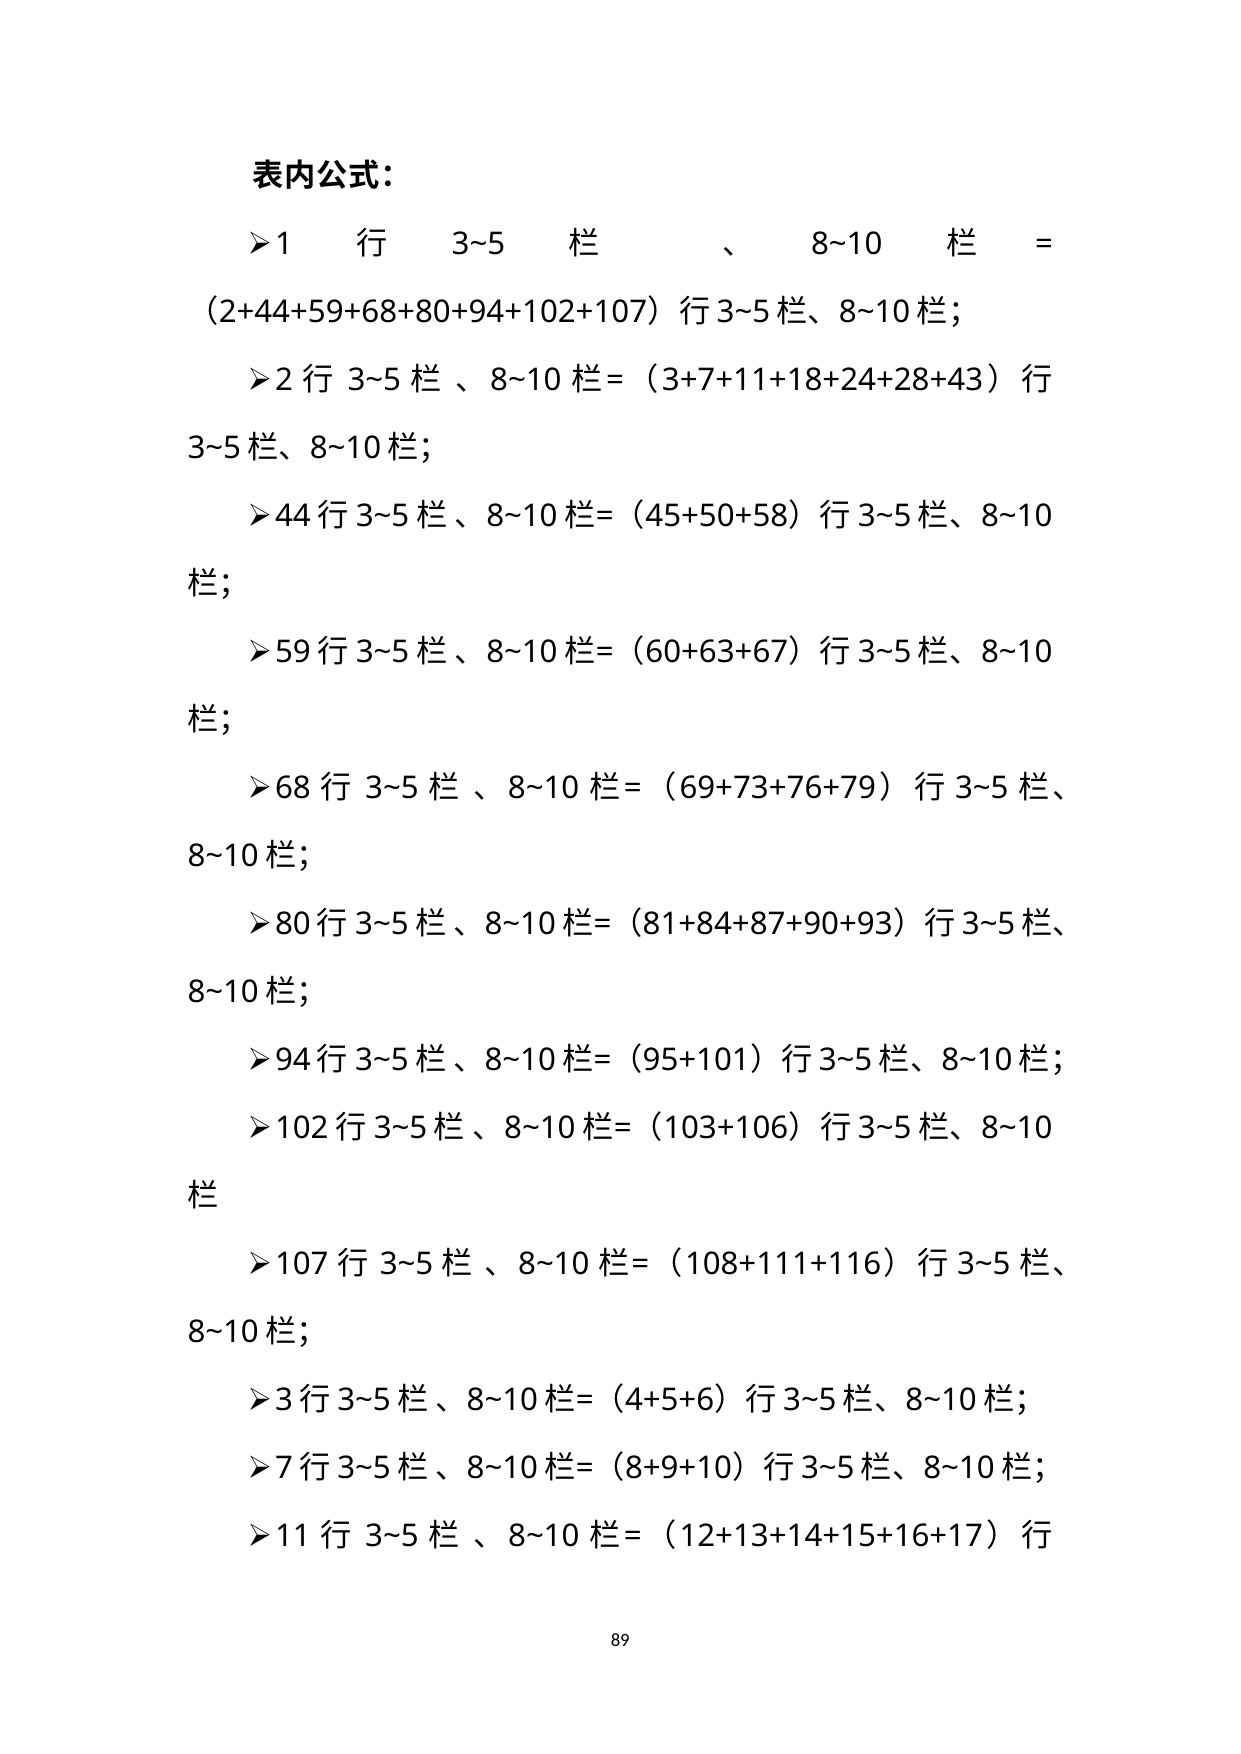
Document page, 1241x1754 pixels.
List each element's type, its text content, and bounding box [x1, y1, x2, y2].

list 102行 3~5栏 、8~10栏=（103+106）行3~5栏、8~10栏 [187, 1102, 1053, 1215]
list 80行 3~5栏 、8~10栏=（81+84+87+90+93）行3~5栏、8~10栏； [187, 898, 1053, 1011]
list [187, 1510, 1053, 1556]
list 68行 3~5栏 、8~10栏=（69+73+76+79）行3~5栏、8~10栏； [187, 762, 1053, 875]
list 44行 3~5栏 、8~10栏=（45+50+58）行3~5栏、8~10栏； [187, 490, 1053, 603]
list 7行 3~5栏 、8~10栏=（8+9+10）行3~5栏、8~10栏； [187, 1442, 1053, 1488]
list 59行 3~5栏 、8~10栏=（60+63+67）行3~5栏、8~10栏； [187, 626, 1053, 739]
list 3行 3~5栏 、8~10栏=（4+5+6）行3~5栏、8~10栏； [187, 1374, 1053, 1419]
list 94行 3~5栏 、8~10栏=（95+101）行3~5栏、8~10栏； [187, 1034, 1053, 1079]
text 表内公式： [187, 150, 1053, 195]
list 107行 3~5栏 、8~10栏=（108+111+116）行3~5栏、8~10栏； [187, 1238, 1053, 1351]
list 1行3~5栏 、8~10栏=（2+44+59+68+80+94+102+107）行3~5栏、8~10栏； [187, 218, 1053, 331]
list 2行 3~5栏 、8~10栏=（3+7+11+18+24+28+43）行3~5栏、8~10栏； [187, 354, 1053, 467]
